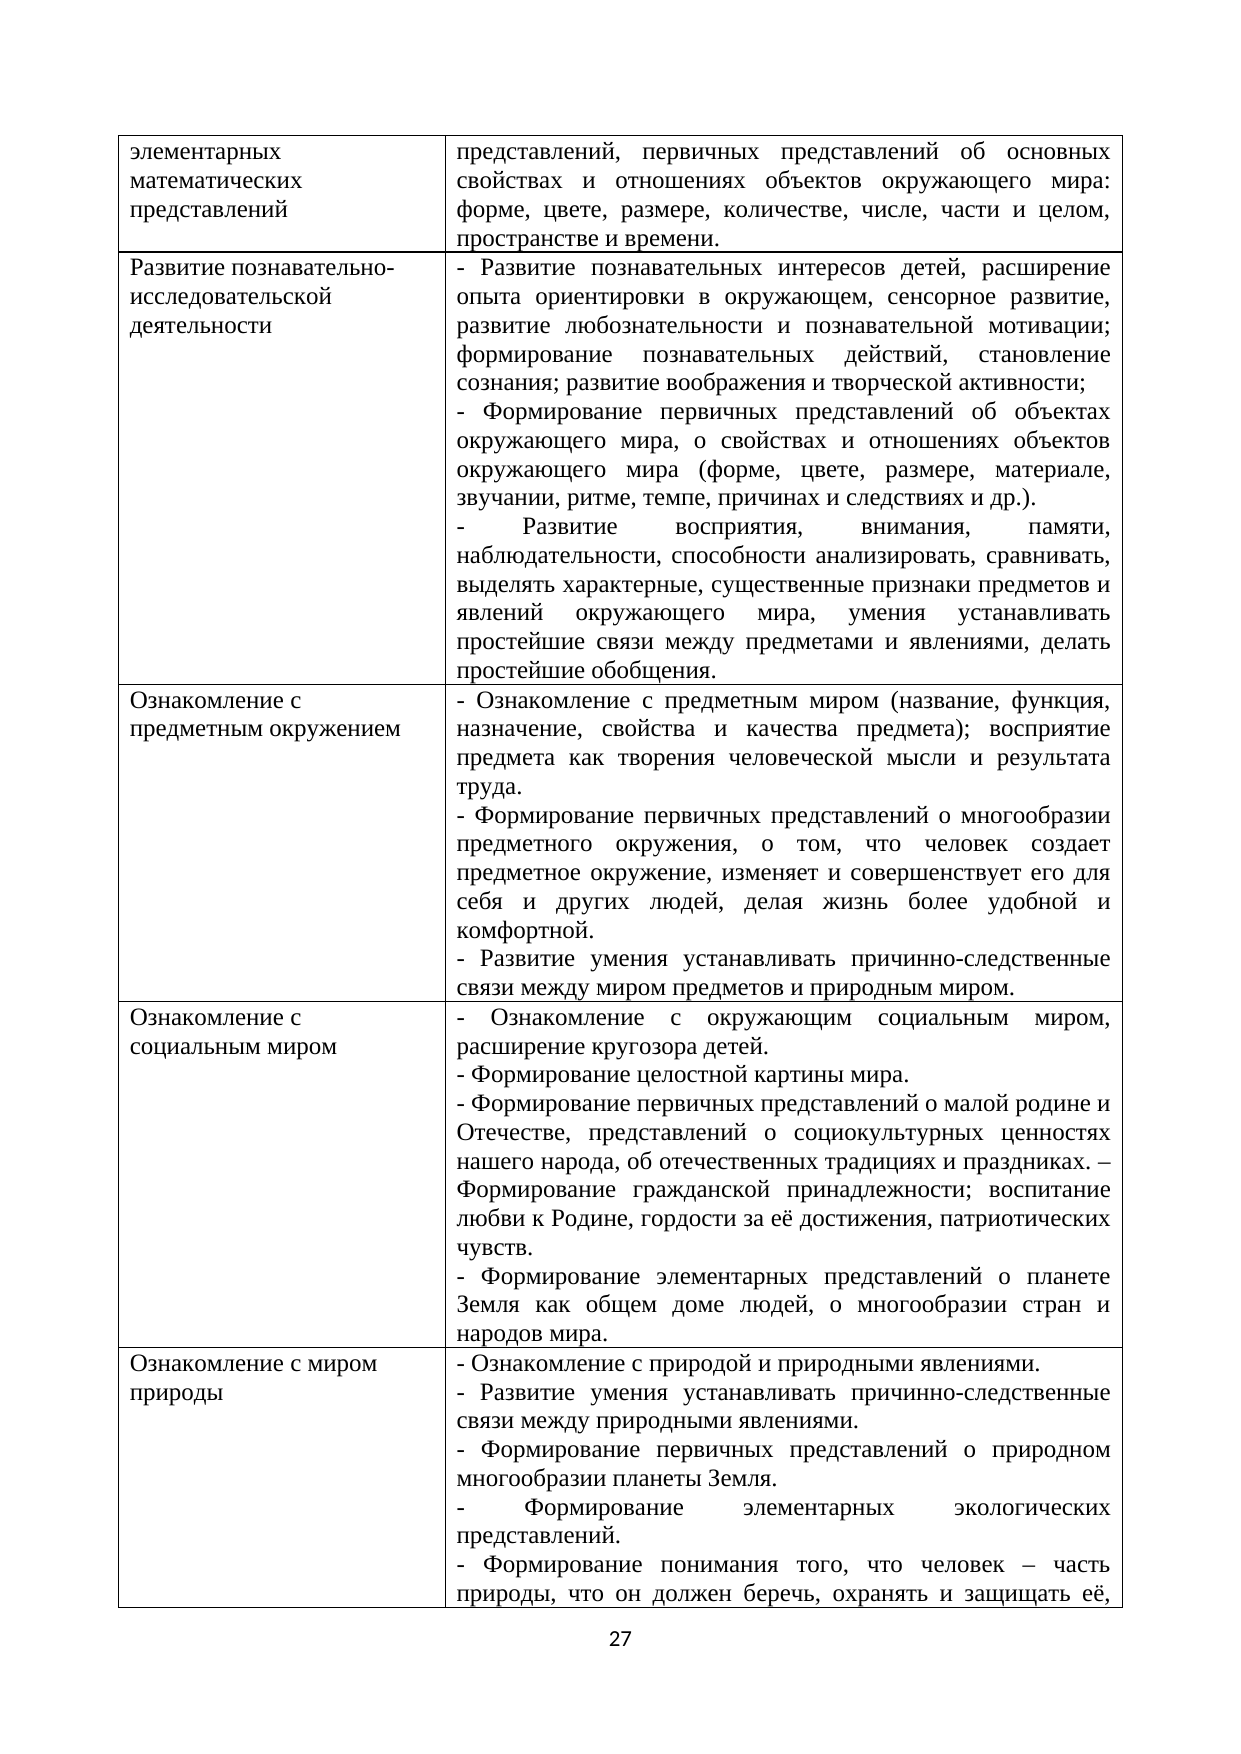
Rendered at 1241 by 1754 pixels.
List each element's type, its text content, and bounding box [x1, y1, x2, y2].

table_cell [446, 1348, 1122, 1607]
table_cell - Ознакомление с окружающим социальным миром, расширение кругозора детей. - Формирование целостной картины мира. - Формирование первичных представлений о малой родине и Отечестве, представлений о социокультурных ценностях нашего народа, об отечественных традициях и праздниках. – Формирование гражданской принадлежности; воспитание любви к Родине, гордости за её достижения, патриотических чувств. - Формирование элементарных представлений о планете Земля как общем доме людей, о многообразии стран и народов мира. [446, 1002, 1122, 1347]
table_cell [446, 136, 1122, 251]
table_cell Развитие познавательно-исследовательской деятельности [119, 253, 445, 684]
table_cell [119, 1348, 445, 1607]
table_cell Ознакомление с социальным миром [119, 1002, 445, 1347]
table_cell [119, 136, 445, 251]
table_cell - Ознакомление с предметным миром (название, функция, назначение, свойства и качества предмета); восприятие предмета как творения человеческой мысли и результата труда. - Формирование первичных представлений о многообразии предметного окружения, о том, что человек создает предметное окружение, изменяет и совершенствует его для себя и других людей, делая жизнь более удобной и комфортной. - Развитие умения устанавливать причинно-следственные связи между миром предметов и природным миром. [446, 685, 1122, 1001]
table_cell Ознакомление с предметным окружением [119, 685, 445, 1001]
table_cell - Развитие познавательных интересов детей, расширение опыта ориентировки в окружающем, сенсорное развитие, развитие любознательности и познавательной мотивации; формирование познавательных действий, становление сознания; развитие воображения и творческой активности; - Формирование первичных представлений об объектах окружающего мира, о свойствах и отношениях объектов окружающего мира (форме, цвете, размере, материале, звучании, ритме, темпе, причинах и следствиях и др.). - Развитие восприятия, внимания, памяти, наблюдательности, способности анализировать, сравнивать, выделять характерные, существенные признаки предметов и явлений окружающего мира, умения устанавливать простейшие связи между предметами и явлениями, делать простейшие обобщения. [446, 253, 1122, 684]
